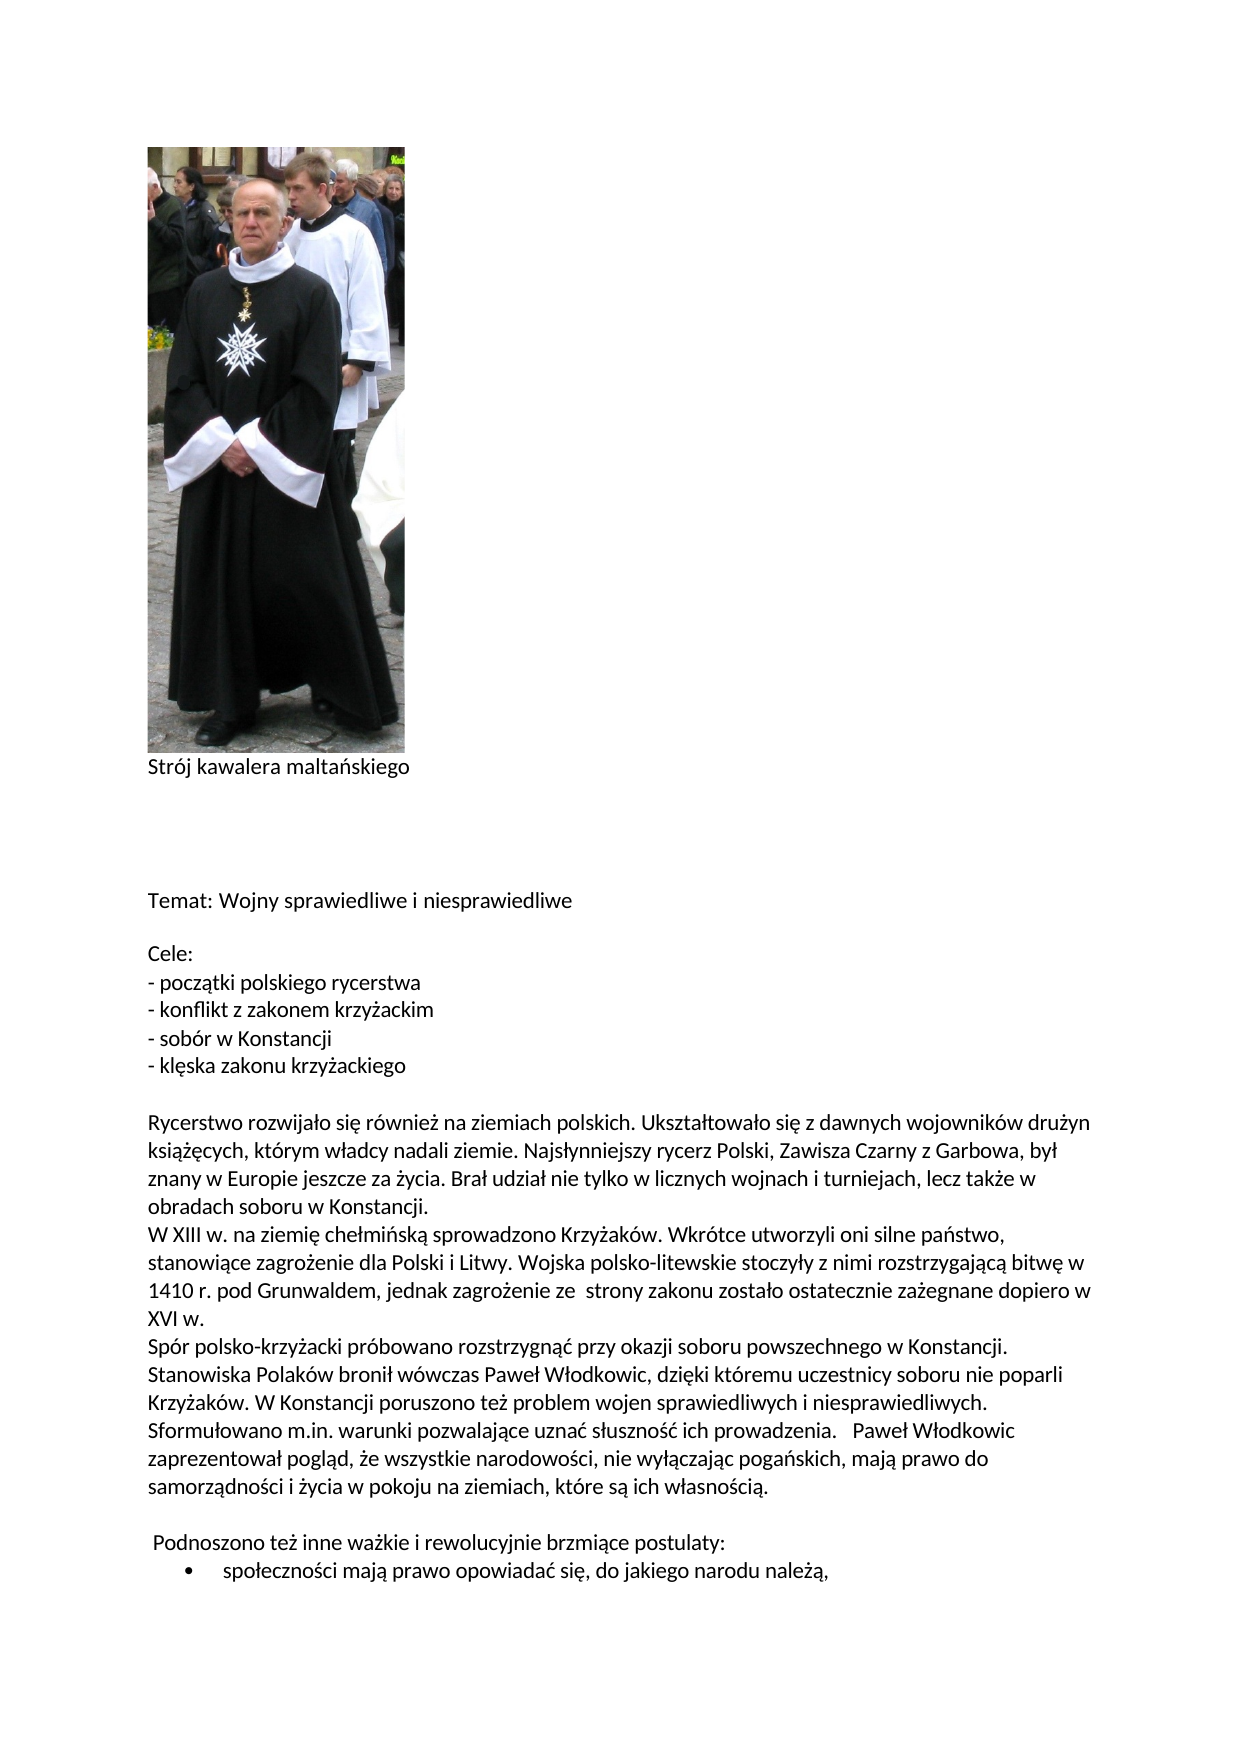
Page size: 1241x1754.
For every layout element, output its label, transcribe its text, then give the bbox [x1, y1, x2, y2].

text Temat: Wojny sprawiedliwe i niesprawiedliwe [148, 887, 1093, 914]
text Strój kawalera maltańskiego [148, 752, 1093, 781]
picture [147, 147, 405, 753]
text - klęska zakonu krzyżackiego [148, 1052, 1093, 1080]
text Rycerstwo rozwijało się również na ziemiach polskich. Ukształtowało się z dawnych wojowników drużyn książęcych, którym władcy nadali ziemie. Najsłynniejszy rycerz Polski, Zawisza Czarny z Garbowa, był znany w Europie jeszcze za życia. Brał udział nie tylko w licznych wojnach i turniejach, lecz także w obradach soboru w Konstancji. [148, 1108, 1093, 1220]
text - początki polskiego rycerstwa [148, 968, 1093, 996]
text - sobór w Konstancji [148, 1024, 1093, 1052]
text Podnoszono też inne ważkie i rewolucyjnie brzmiące postulaty: [148, 1528, 1093, 1556]
text W XIII w. na ziemię chełmińską sprowadzono Krzyżaków. Wkrótce utworzyli oni silne państwo, stanowiące zagrożenie dla Polski i Litwy. Wojska polsko-litewskie stoczyły z nimi rozstrzygającą bitwę w 1410 r. pod Grunwaldem, jednak zagrożenie ze strony zakonu zostało ostatecznie zażegnane dopiero w XVI w. [148, 1220, 1093, 1332]
text Spór polsko-krzyżacki próbowano rozstrzygnąć przy okazji soboru powszechnego w Konstancji. Stanowiska Polaków bronił wówczas Paweł Włodkowic, dzięki któremu uczestnicy soboru nie poparli Krzyżaków. W Konstancji poruszono też problem wojen sprawiedliwych i niesprawiedliwych. Sformułowano m.in. warunki pozwalające uznać słuszność ich prowadzenia. Paweł Włodkowic zaprezentował pogląd, że wszystkie narodowości, nie wyłączając pogańskich, mają prawo do samorządności i życia w pokoju na ziemiach, które są ich własnością. [148, 1332, 1093, 1500]
text Cele: [148, 939, 1093, 968]
text - konflikt z zakonem krzyżackim [148, 996, 1093, 1024]
list społeczności mają prawo opowiadać się, do jakiego narodu należą, [185, 1556, 1093, 1584]
